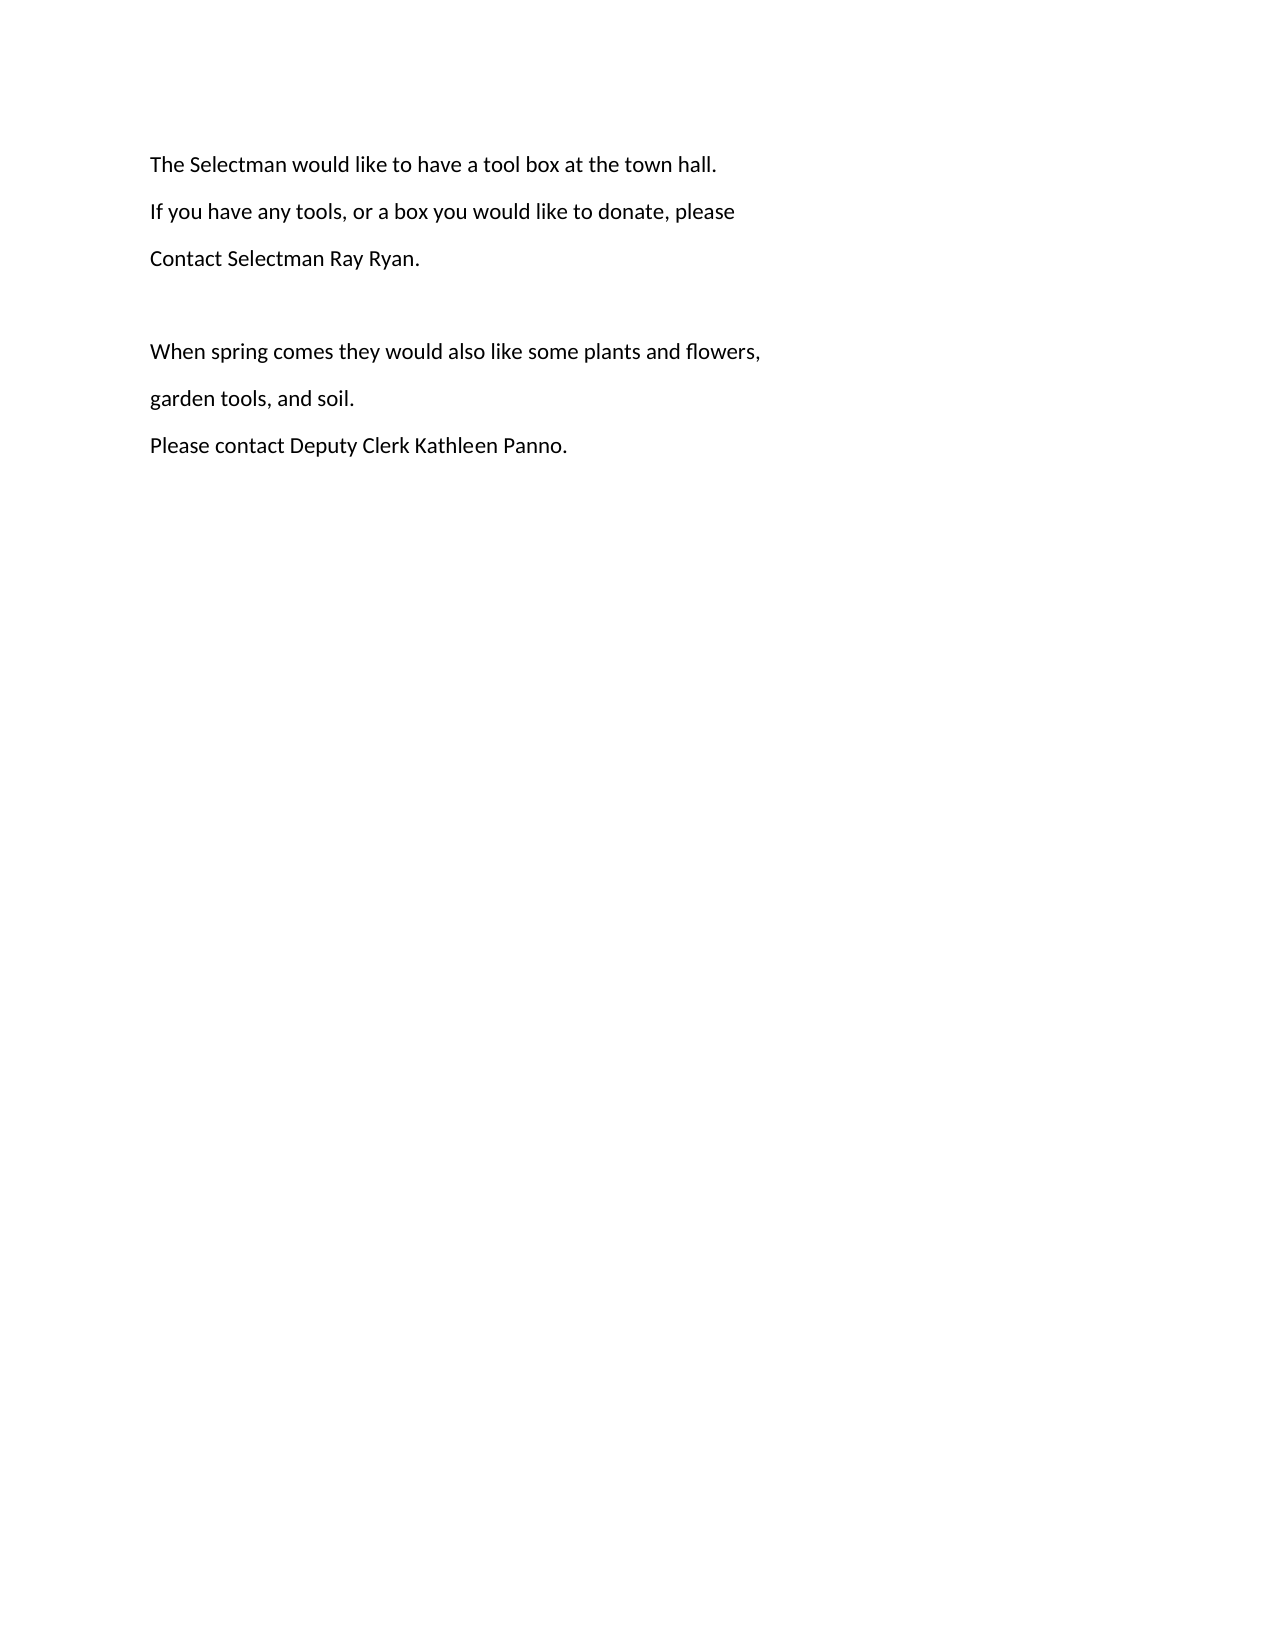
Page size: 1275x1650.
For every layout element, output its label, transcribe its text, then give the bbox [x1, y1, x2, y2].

text When spring comes they would also like some plants and flowers, [150, 337, 1125, 366]
text Contact Selectman Ray Ryan. [150, 244, 1125, 272]
text Please contact Deputy Clerk Kathleen Panno. [150, 431, 1125, 459]
text If you have any tools, or a box you would like to donate, please [150, 197, 1125, 225]
text garden tools, and soil. [150, 384, 1125, 412]
text The Selectman would like to have a tool box at the town hall. [150, 150, 1125, 178]
